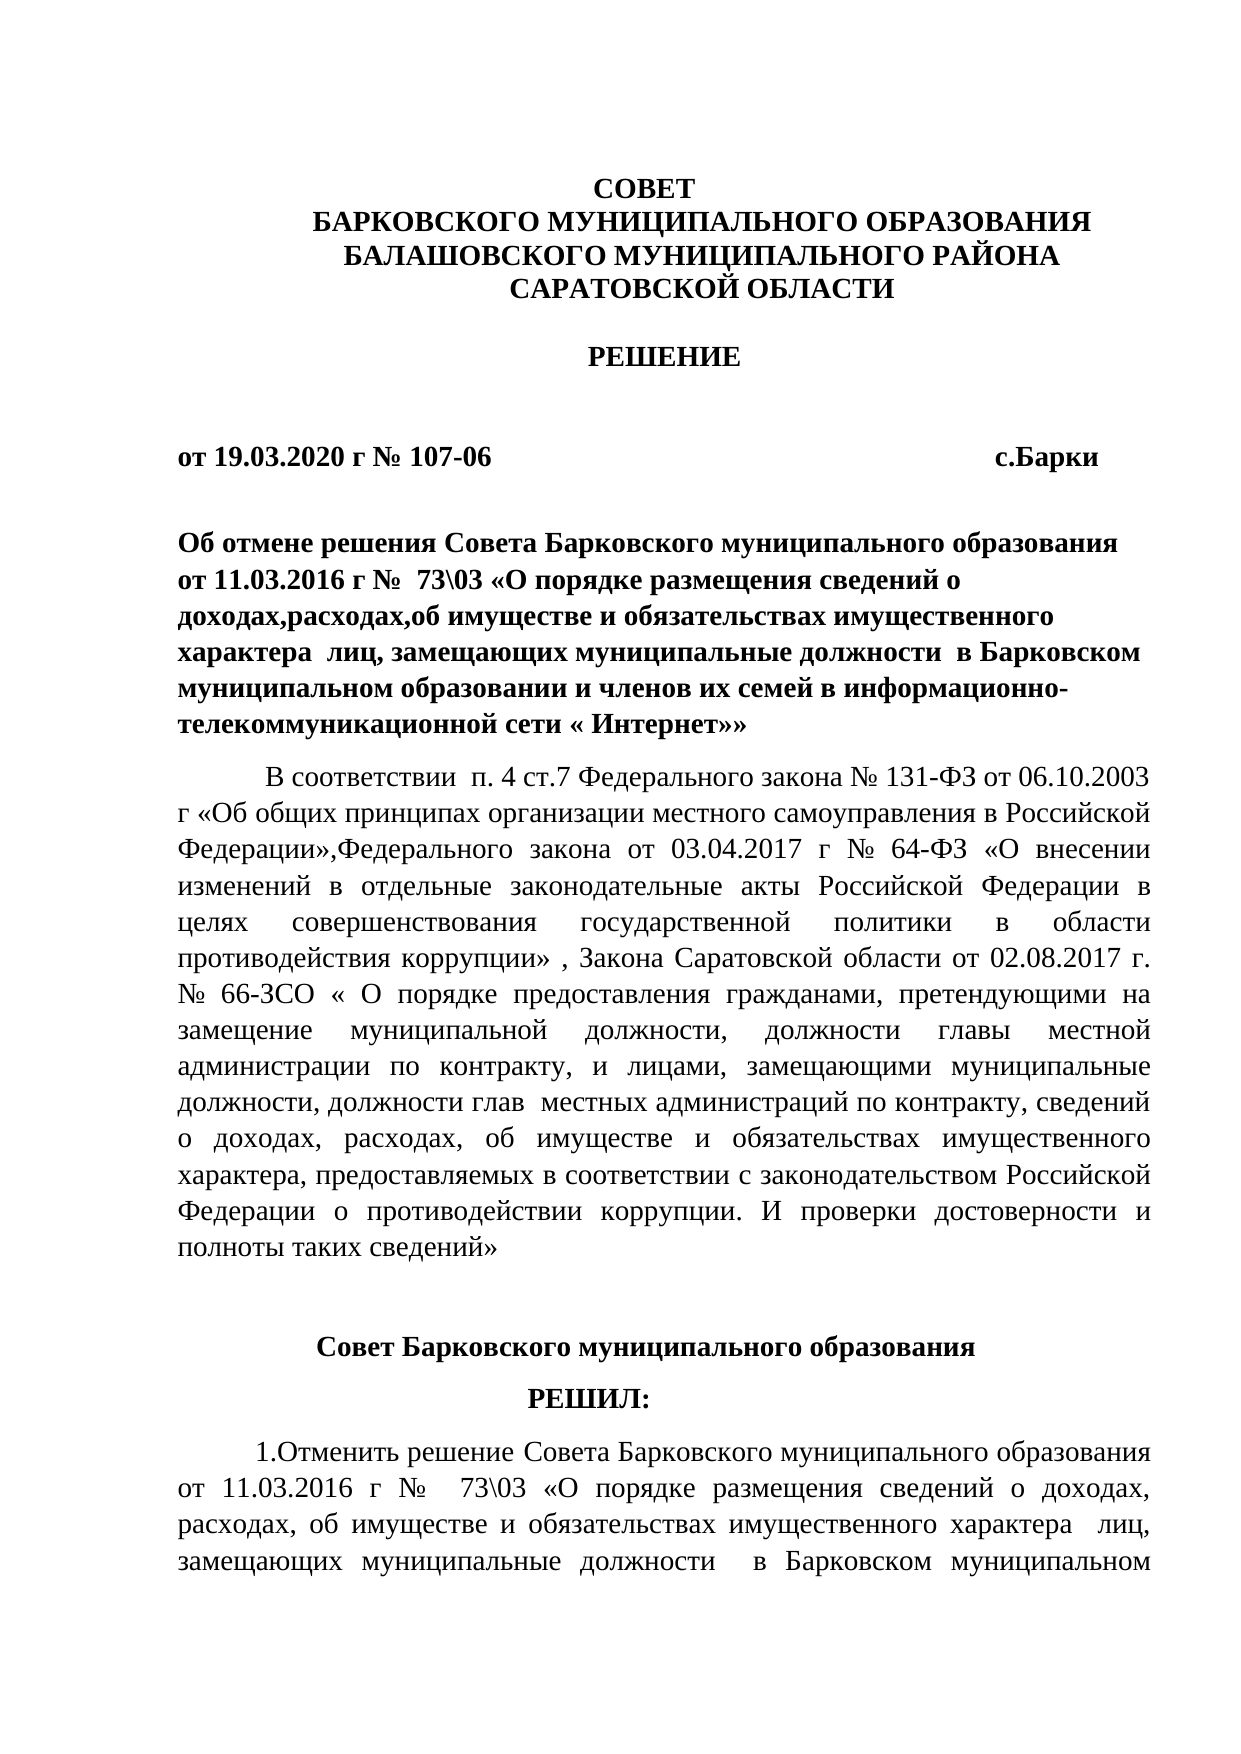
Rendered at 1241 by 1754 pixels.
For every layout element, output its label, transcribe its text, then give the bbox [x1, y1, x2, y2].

text БАРКОВСКОГО МУНИЦИПАЛЬНОГО ОБРАЗОВАНИЯ [177, 204, 1152, 238]
text от 19.03.2020 г № 107-06 с.Барки [177, 439, 1152, 473]
text Об отмене решения Совета Барковского муниципального образования от 11.03.2016 г № 73\03 «О порядке размещения сведений о доходах,расходах,об имуществе и обязательствах имущественного характера лиц, замещающих муниципальные должности в Барковском муниципальном образовании и членов их семей в информационно-телекоммуникационной сети « Интернет»» [177, 526, 1152, 740]
text СОВЕТ [177, 171, 1152, 204]
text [177, 1434, 1152, 1576]
text В соответствии п. 4 ст.7 Федерального закона № 131-ФЗ от 06.10.2003 г «Об общих принципах организации местного самоуправления в Российской Федерации»,Федерального закона от 03.04.2017 г № 64-ФЗ «О внесении изменений в отдельные законодательные акты Российской Федерации в целях совершенствования государственной политики в области противодействия коррупции» , Закона Саратовской области от 02.08.2017 г. № 66-ЗСО « О порядке предоставления гражданами, претендующими на замещение муниципальной должности, должности главы местной администрации по контракту, и лицами, замещающими муниципальные должности, должности глав местных администраций по контракту, сведений о доходах, расходах, об имуществе и обязательствах имущественного характера, предоставляемых в соответствии с законодательством Российской Федерации о противодействии коррупции. И проверки достоверности и полноты таких сведений» [177, 759, 1152, 1263]
text БАЛАШОВСКОГО МУНИЦИПАЛЬНОГО РАЙОНА [177, 238, 1152, 272]
text Совет Барковского муниципального образования [177, 1329, 1152, 1362]
text РЕШИЛ: [177, 1382, 1152, 1415]
text САРАТОВСКОЙ ОБЛАСТИ [177, 272, 1152, 305]
text РЕШЕНИЕ [177, 339, 1152, 372]
